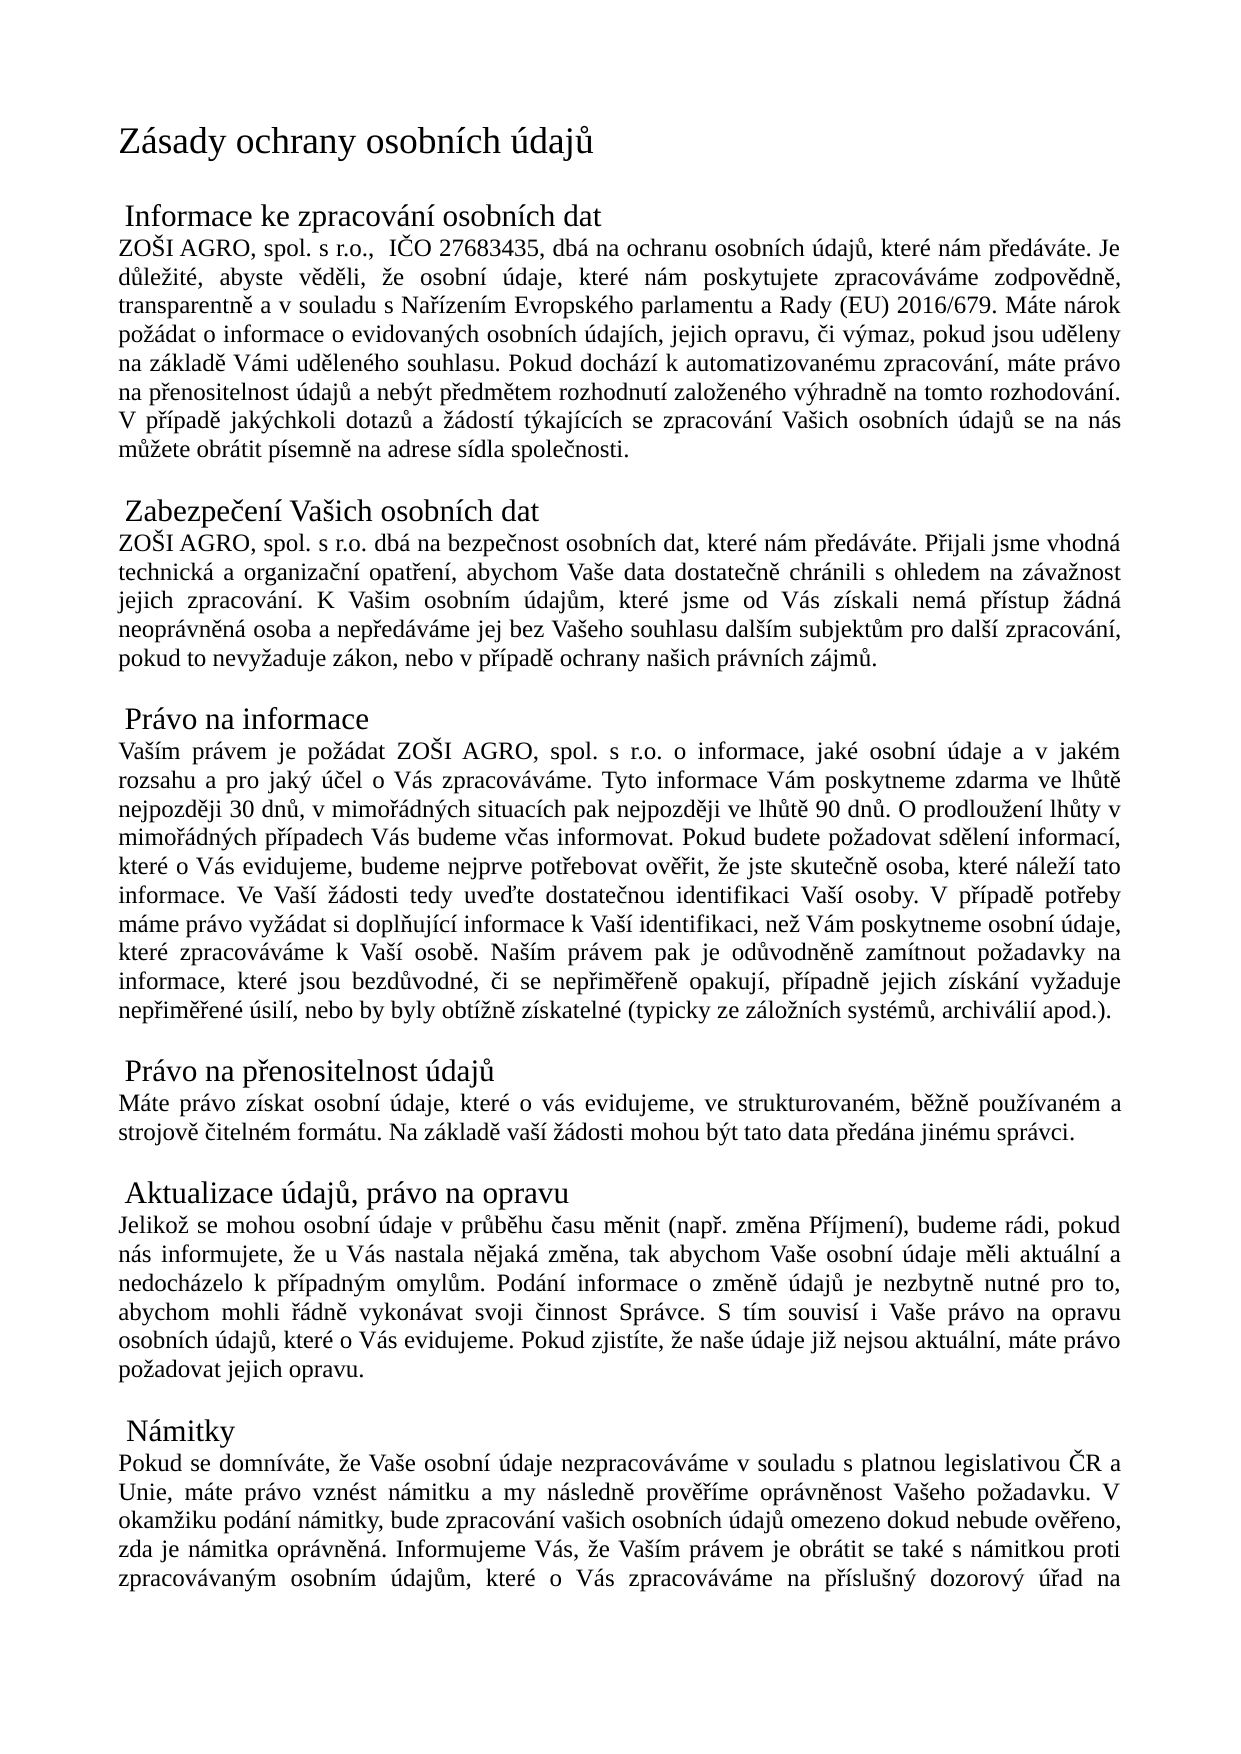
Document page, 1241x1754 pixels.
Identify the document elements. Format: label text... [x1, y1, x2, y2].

text Máte právo získat osobní údaje, které o vás evidujeme, ve strukturovaném, běžně používaném a strojově čitelném formátu. Na základě vaší žádosti mohou být tato data předána jinému správci. [118, 1088, 1122, 1146]
text Zabezpečení Vašich osobních dat [118, 492, 1122, 528]
text Jelikož se mohou osobní údaje v průběhu času měnit (např. změna Příjmení), budeme rádi, pokud nás informujete, že u Vás nastala nějaká změna, tak abychom Vaše osobní údaje měli aktuální a nedocházelo k případným omylům. Podání informace o změně údajů je nezbytně nutné pro to, abychom mohli řádně vykonávat svoji činnost Správce. S tím souvisí i Vaše právo na opravu osobních údajů, které o Vás evidujeme. Pokud zjistíte, že naše údaje již nejsou aktuální, máte právo požadovat jejich opravu. [118, 1211, 1122, 1383]
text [118, 1448, 1122, 1592]
text ZOŠI AGRO, spol. s r.o., IČO 27683435, dbá na ochranu osobních údajů, které nám předáváte. Je důležité, abyste věděli, že osobní údaje, které nám poskytujete zpracováváme zodpovědně, transparentně a v souladu s Nařízením Evropského parlamentu a Rady (EU) 2016/679. Máte nárok požádat o informace o evidovaných osobních údajích, jejich opravu, či výmaz, pokud jsou uděleny na základě Vámi uděleného souhlasu. Pokud dochází k automatizovanému zpracování, máte právo na přenositelnost údajů a nebýt předmětem rozhodnutí založeného výhradně na tomto rozhodování. V případě jakýchkoli dotazů a žádostí týkajících se zpracování Vašich osobních údajů se na nás můžete obrátit písemně na adrese sídla společnosti. [118, 233, 1122, 463]
text Námitky [118, 1412, 1122, 1448]
text Informace ke zpracování osobních dat [118, 197, 1122, 233]
text Právo na přenositelnost údajů [118, 1052, 1122, 1088]
text Právo na informace [118, 700, 1122, 736]
text Zásady ochrany osobních údajů [118, 118, 1122, 161]
text Vaším právem je požádat ZOŠI AGRO, spol. s r.o. o informace, jaké osobní údaje a v jakém rozsahu a pro jaký účel o Vás zpracováváme. Tyto informace Vám poskytneme zdarma ve lhůtě nejpozději 30 dnů, v mimořádných situacích pak nejpozději ve lhůtě 90 dnů. O prodloužení lhůty v mimořádných případech Vás budeme včas informovat. Pokud budete požadovat sdělení informací, které o Vás evidujeme, budeme nejprve potřebovat ověřit, že jste skutečně osoba, které náleží tato informace. Ve Vaší žádosti tedy uveďte dostatečnou identifikaci Vaší osoby. V případě potřeby máme právo vyžádat si doplňující informace k Vaší identifikaci, než Vám poskytneme osobní údaje, které zpracováváme k Vaší osobě. Naším právem pak je odůvodněně zamítnout požadavky na informace, které jsou bezdůvodné, či se nepřiměřeně opakují, případně jejich získání vyžaduje nepřiměřené úsilí, nebo by byly obtížně získatelné (typicky ze záložních systémů, archiválií apod.). [118, 736, 1122, 1024]
text ZOŠI AGRO, spol. s r.o. dbá na bezpečnost osobních dat, které nám předáváte. Přijali jsme vhodná technická a organizační opatření, abychom Vaše data dostatečně chránili s ohledem na závažnost jejich zpracování. K Vašim osobním údajům, které jsme od Vás získali nemá přístup žádná neoprávněná osoba a nepředáváme jej bez Vašeho souhlasu dalším subjektům pro další zpracování, pokud to nevyžaduje zákon, nebo v případě ochrany našich právních zájmů. [118, 528, 1122, 672]
text Aktualizace údajů, právo na opravu [118, 1175, 1122, 1211]
